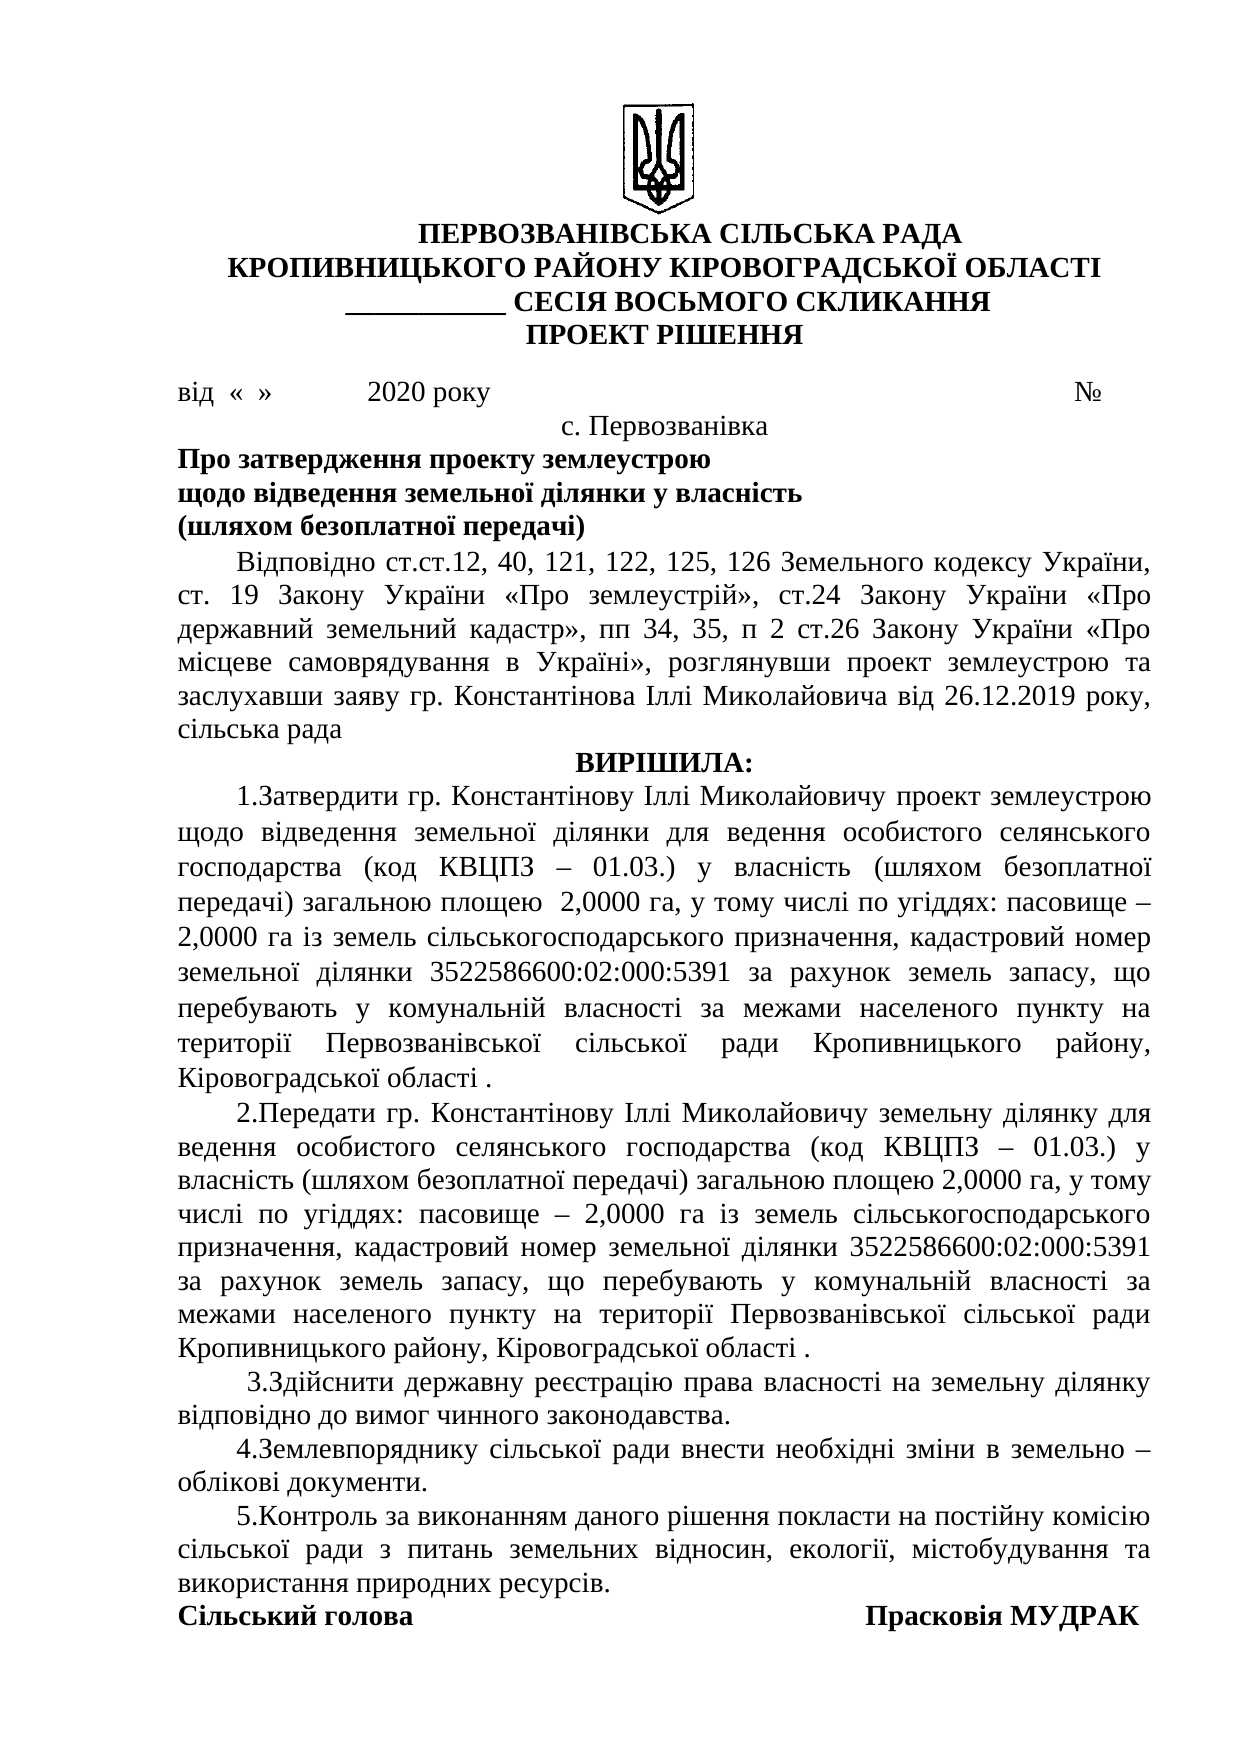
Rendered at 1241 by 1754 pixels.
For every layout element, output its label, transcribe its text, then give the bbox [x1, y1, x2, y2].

text Відповідно ст.ст.12, 40, 121, 122, 125, 126 Земельного кодексу України, ст. 19 Закону України «Про землеустрій», ст.24 Закону України «Про державний земельний кадастр», пп 34, 35, п 2 ст.26 Закону України «Про місцеве самоврядування в Україні», розглянувши проект землеустрою та заслухавши заяву гр. Константінова Іллі Миколайовича від 26.12.2019 року, сільська рада [177, 544, 1152, 745]
text від « » 2020 року № [177, 374, 1152, 408]
text ВИРІШИЛА: [177, 745, 1152, 778]
text ___________ СЕСІЯ ВОСЬМОГО СКЛИКАННЯ [177, 284, 1152, 317]
text с. Первозванівка [177, 408, 1152, 441]
text ПРОЕКТ РІШЕННЯ [177, 317, 1152, 351]
text 2.Передати гр. Константінову Іллі Миколайовичу земельну ділянку для ведення особистого селянського господарства (код КВЦПЗ – 01.03.) у власність (шляхом безоплатної передачі) загальною площею 2,0000 га, у тому числі по угіддях: пасовище – 2,0000 га із земель сільськогосподарського призначення, кадастровий номер земельної ділянки 3522586600:02:000:5391 за рахунок земель запасу, що перебувають у комунальній власності за межами населеного пункту на території Первозванівської сільської ради Кропивницького району, Кіровоградської області . [177, 1095, 1152, 1364]
text 5.Контроль за виконанням даного рішення покласти на постійну комісію сільської ради з питань земельних відносин, екології, містобудування та використання природних ресурсів. [177, 1498, 1152, 1598]
picture [620, 102, 696, 217]
text 1.Затвердити гр. Константінову Іллі Миколайовичу проект землеустрою щодо відведення земельної ділянки для ведення особистого селянського господарства (код КВЦПЗ – 01.03.) у власність (шляхом безоплатної передачі) загальною площею 2,0000 га, у тому числі по угіддях: пасовище – 2,0000 га із земель сільськогосподарського призначення, кадастровий номер земельної ділянки 3522586600:02:000:5391 за рахунок земель запасу, що перебувають у комунальній власності за межами населеного пункту на території Первозванівської сільської ради Кропивницького району, Кіровоградської області . [177, 778, 1152, 1094]
text КРОПИВНИЦЬКОГО РАЙОНУ КІРОВОГРАДСЬКОЇ ОБЛАСТІ [177, 250, 1152, 284]
text Про затвердження проекту землеустрою [177, 441, 1152, 475]
text (шляхом безоплатної передачі) [177, 508, 1152, 542]
text 4.Землевпоряднику сільської ради внести необхідні зміни в земельно – облікові документи. [177, 1431, 1152, 1498]
text 3.Здійснити державну реєстрацію права власності на земельну ділянку відповідно до вимог чинного законодавства. [177, 1364, 1152, 1431]
text Сільський голова Прасковія МУДРАК [177, 1598, 1152, 1632]
text ПЕРВОЗВАНІВСЬКА СІЛЬСЬКА РАДА [177, 217, 1152, 250]
text щодо відведення земельної ділянки у власність [177, 475, 1152, 508]
